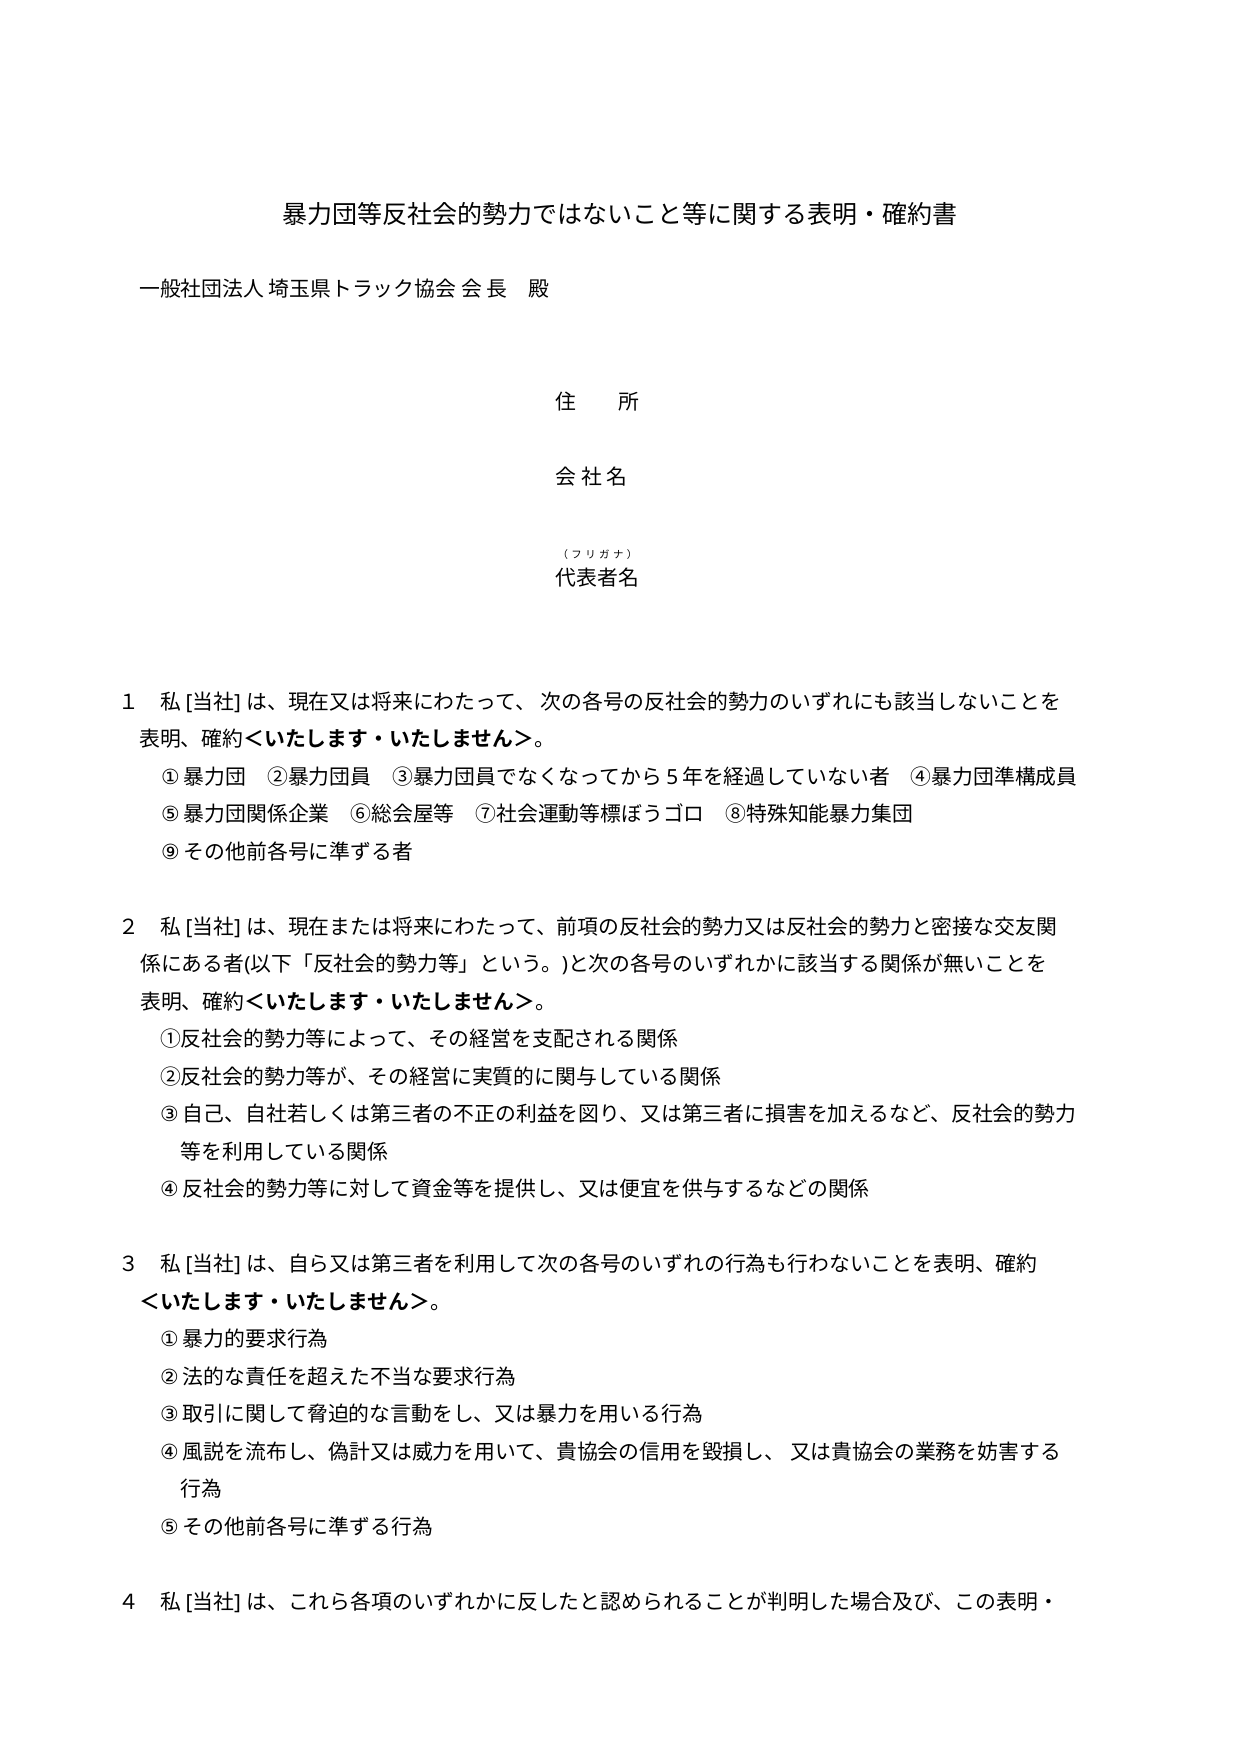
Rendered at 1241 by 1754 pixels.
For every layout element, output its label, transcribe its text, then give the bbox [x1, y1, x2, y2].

text 表明、確約＜いたします・いたしません＞。 [140, 981, 1122, 1019]
text 暴力団等反社会的勢力ではないこと等に関する表明・確約書 [118, 194, 1122, 231]
text 等を利用している関係 [118, 1131, 1122, 1169]
text ２ 私 [当社] は、現在または将来にわたって、前項の反社会的勢力又は反社会的勢力と密接な交友関 [118, 906, 1122, 944]
text 会 社 名 [468, 456, 1122, 494]
text ①暴力的要求行為 [118, 1319, 1122, 1356]
text ③自己、自社若しくは第三者の不正の利益を図り、又は第三者に損害を加えるなど、反社会的勢力 [118, 1094, 1122, 1131]
text １ 私 [当社] は、現在又は将来にわたって、 次の各号の反社会的勢力のいずれにも該当しないことを [118, 681, 1122, 719]
text ②反社会的勢力等が、その経営に実質的に関与している関係 [118, 1056, 1122, 1094]
text ⑤暴力団関係企業 ⑥総会屋等 ⑦社会運動等標ぼうゴロ ⑧特殊知能暴力集団 [140, 794, 1122, 831]
text 一般社団法人 埼玉県トラック協会 会 長 殿 [118, 269, 1122, 306]
text ③取引に関して脅迫的な言動をし、又は暴力を用いる行為 [118, 1394, 1122, 1431]
text ④反社会的勢力等に対して資金等を提供し、又は便宜を供与するなどの関係 [118, 1169, 1122, 1206]
text ④風説を流布し、偽計又は威力を用いて、貴協会の信用を毀損し、 又は貴協会の業務を妨害する [118, 1431, 1122, 1469]
text ①反社会的勢力等によって、その経営を支配される関係 [118, 1019, 1122, 1056]
text ①暴力団 ②暴力団員 ③暴力団員でなくなってから5年を経過していない者 ④暴力団準構成員 [140, 756, 1122, 794]
text 表明、確約＜いたします・いたしません＞。 [118, 719, 1122, 756]
text 住 所 [468, 381, 1122, 419]
text 係にある者(以下「反社会的勢力等」という。)と次の各号のいずれかに該当する関係が無いことを [140, 944, 1122, 981]
text ３ 私 [当社] は、自ら又は第三者を利用して次の各号のいずれの行為も行わないことを表明、確約 [118, 1244, 1122, 1281]
text ⑤その他前各号に準ずる行為 [118, 1506, 1122, 1544]
text 行為 [118, 1469, 1122, 1506]
text ４ 私 [当社] は、これら各項のいずれかに反したと認められることが判明した場合及び、この表明・ [118, 1581, 1122, 1619]
text ＜いたします・いたしません＞。 [118, 1281, 1122, 1319]
text ⑨その他前各号に準ずる者 [140, 831, 1122, 869]
text ②法的な責任を超えた不当な要求行為 [118, 1356, 1122, 1394]
